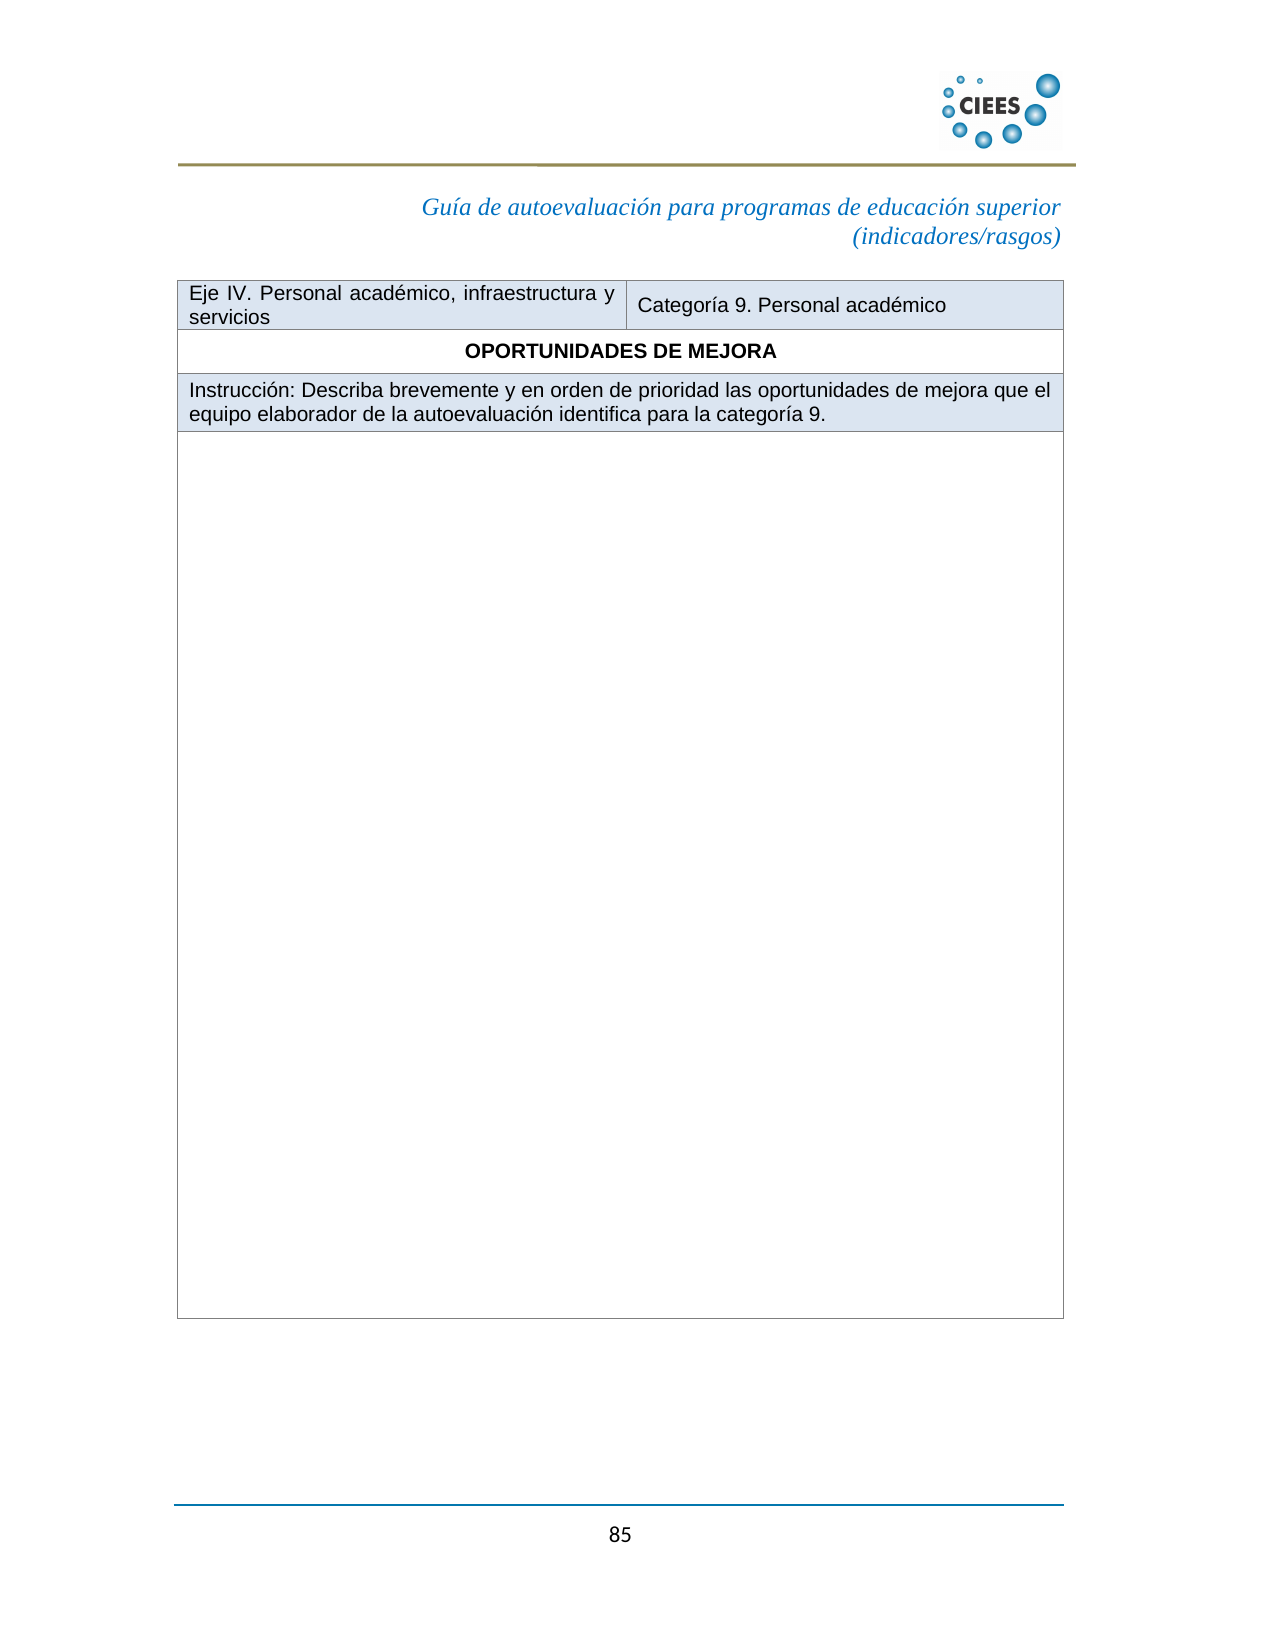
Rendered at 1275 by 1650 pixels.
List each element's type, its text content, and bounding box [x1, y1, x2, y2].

table_header Categoría 9. Personal académico [627, 281, 1063, 329]
table_cell [178, 432, 1063, 1318]
table_header Eje IV. Personal académico, infraestructura y servicios [178, 281, 626, 329]
table_cell OPORTUNIDADES DE MEJORA [178, 330, 1063, 372]
table_cell Instrucción: Describa brevemente y en orden de prioridad las oportunidades de mejora que el equipo elaborador de la autoevaluación identifica para la categoría 9. [178, 374, 1063, 431]
picture [939, 71, 1063, 151]
text (indicadores/rasgos) [177, 221, 1063, 249]
text Guía de autoevaluación para programas de educación superior [177, 192, 1063, 221]
